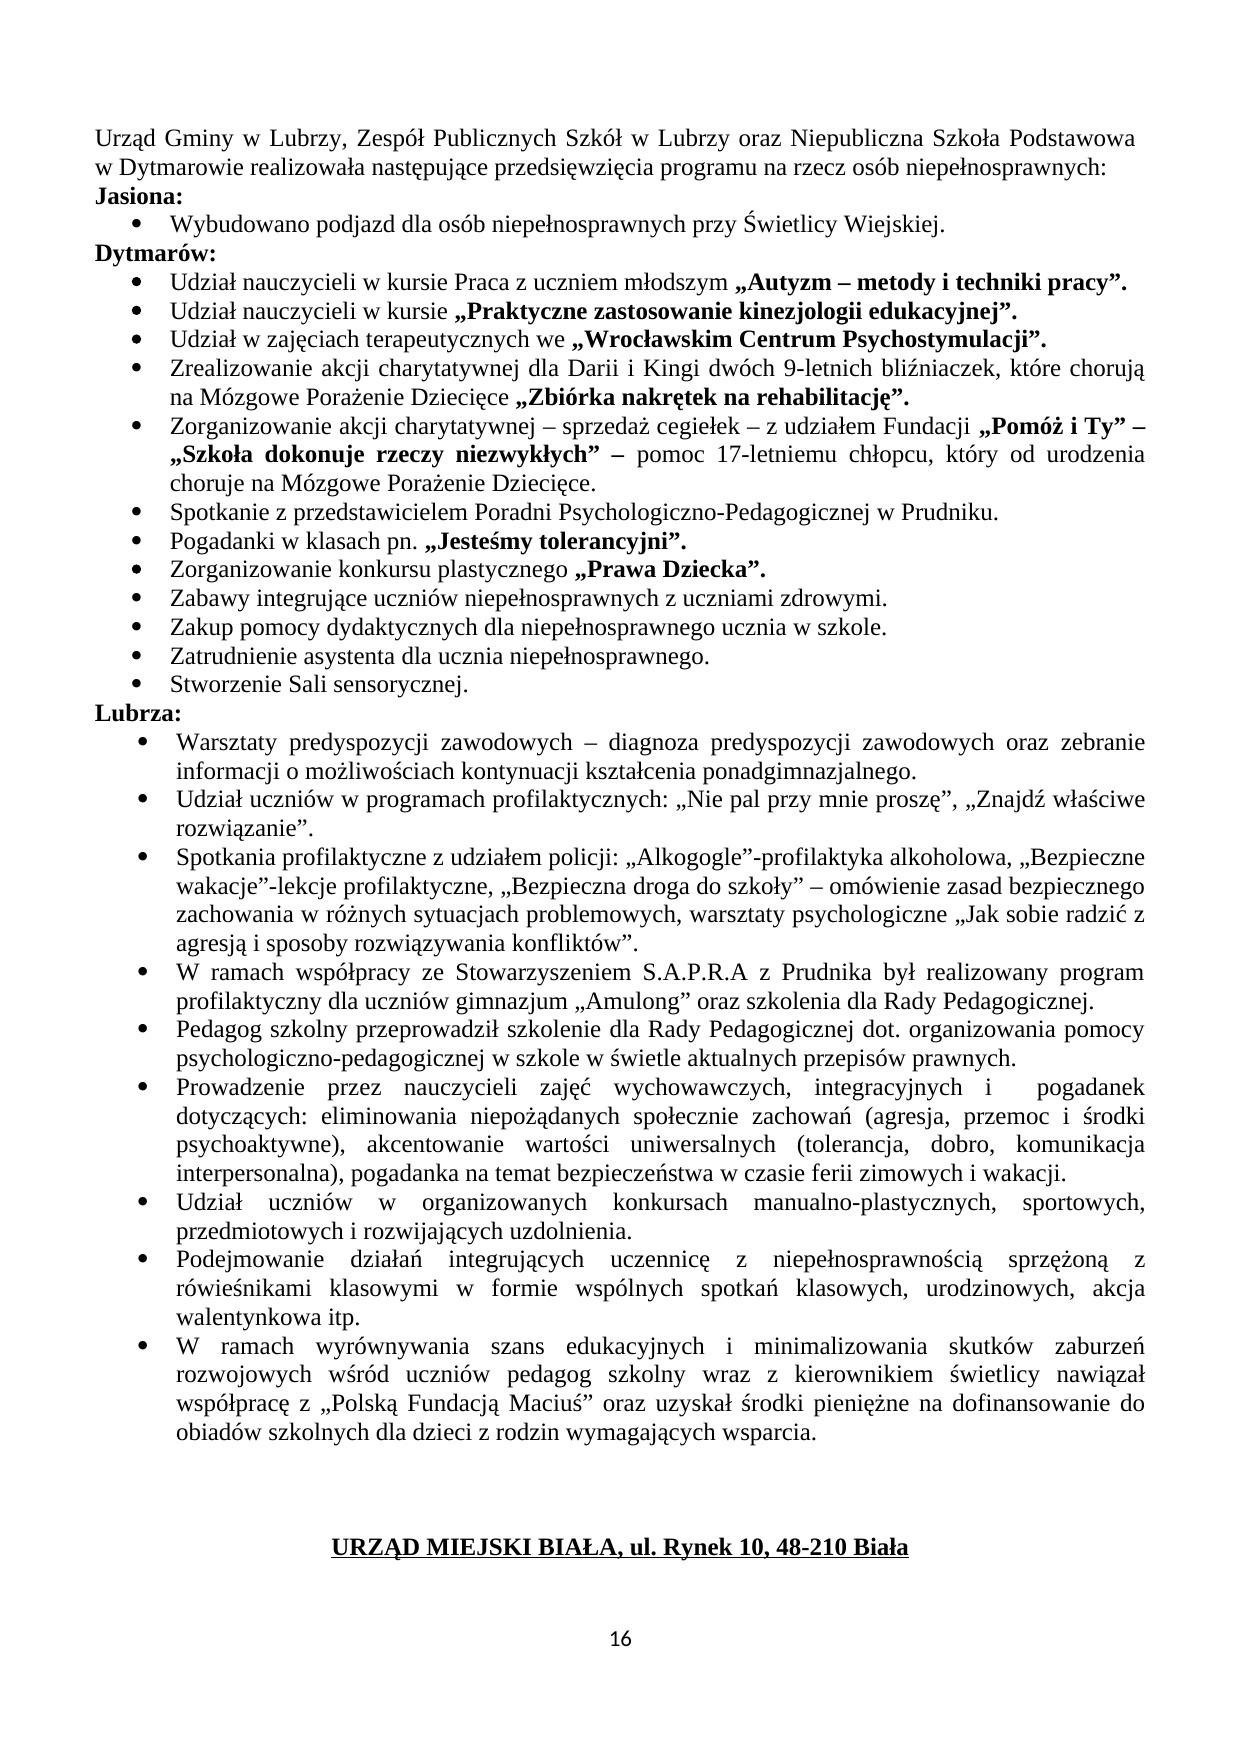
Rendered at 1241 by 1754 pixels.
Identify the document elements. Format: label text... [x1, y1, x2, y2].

list Udział nauczycieli w kursie Praca z uczniem młodszym „Autyzm – metody i techniki pracy”. [132, 267, 1146, 296]
list Udział uczniów w organizowanych konkursach manualno-plastycznych, sportowych, przedmiotowych i rozwijających uzdolnienia. [138, 1187, 1146, 1244]
list Prowadzenie przez nauczycieli zajęć wychowawczych, integracyjnych i pogadanek dotyczących: eliminowania niepożądanych społecznie zachowań (agresja, przemoc i środki psychoaktywne), akcentowanie wartości uniwersalnych (tolerancja, dobro, komunikacja interpersonalna), pogadanka na temat bezpieczeństwa w czasie ferii zimowych i wakacji. [138, 1072, 1146, 1187]
list Udział uczniów w programach profilaktycznych: „Nie pal przy mnie proszę”, „Znajdź właściwe rozwiązanie”. [138, 784, 1146, 842]
list Zorganizowanie akcji charytatywnej – sprzedaż cegiełek – z udziałem Fundacji „Pomóż i Ty” – „Szkoła dokonuje rzeczy niezwykłych” – pomoc 17-letniemu chłopcu, który od urodzenia choruje na Mózgowe Porażenie Dziecięce. [132, 411, 1146, 497]
list Udział w zajęciach terapeutycznych we „Wrocławskim Centrum Psychostymulacji”. [132, 324, 1146, 353]
text Lubrza: [94, 698, 1146, 727]
list Zatrudnienie asystenta dla ucznia niepełnosprawnego. [132, 641, 1146, 669]
text Jasiona: [94, 181, 1146, 209]
list Zrealizowanie akcji charytatywnej dla Darii i Kingi dwóch 9-letnich bliźniaczek, które chorują na Mózgowe Porażenie Dziecięce „Zbiórka nakrętek na rehabilitację”. [132, 353, 1146, 411]
list Zakup pomocy dydaktycznych dla niepełnosprawnego ucznia w szkole. [132, 612, 1146, 641]
text Dytmarów: [94, 238, 1146, 267]
list Pedagog szkolny przeprowadził szkolenie dla Rady Pedagogicznej dot. organizowania pomocy psychologiczno-pedagogicznej w szkole w świetle aktualnych przepisów prawnych. [138, 1014, 1146, 1072]
list Spotkania profilaktyczne z udziałem policji: „Alkogogle”-profilaktyka alkoholowa, „Bezpieczne wakacje”-lekcje profilaktyczne, „Bezpieczna droga do szkoły” – omówienie zasad bezpiecznego zachowania w różnych sytuacjach problemowych, warsztaty psychologiczne „Jak sobie radzić z agresją i sposoby rozwiązywania konfliktów”. [138, 842, 1146, 957]
list Zorganizowanie konkursu plastycznego „Prawa Dziecka”. [132, 554, 1146, 583]
list Spotkanie z przedstawicielem Poradni Psychologiczno-Pedagogicznej w Prudniku. [132, 497, 1146, 526]
list Warsztaty predyspozycji zawodowych – diagnoza predyspozycji zawodowych oraz zebranie informacji o możliwościach kontynuacji kształcenia ponadgimnazjalnego. [138, 727, 1146, 784]
list Pogadanki w klasach pn. „Jesteśmy tolerancyjni”. [132, 526, 1146, 554]
list Wybudowano podjazd dla osób niepełnosprawnych przy Świetlicy Wiejskiej. [132, 209, 1146, 238]
list Stworzenie Sali sensorycznej. [132, 669, 1146, 698]
list W ramach wyrównywania szans edukacyjnych i minimalizowania skutków zaburzeń rozwojowych wśród uczniów pedagog szkolny wraz z kierownikiem świetlicy nawiązał współpracę z „Polską Fundacją Maciuś” oraz uzyskał środki pieniężne na dofinansowanie do obiadów szkolnych dla dzieci z rodzin wymagających wsparcia. [138, 1331, 1146, 1446]
text URZĄD MIEJSKI BIAŁA, ul. Rynek 10, 48-210 Biała [94, 1532, 1146, 1561]
text Urząd Gminy w Lubrzy, Zespół Publicznych Szkół w Lubrzy oraz Niepubliczna Szkoła Podstawowa w Dytmarowie realizowała następujące przedsięwzięcia programu na rzecz osób niepełnosprawnych: [94, 123, 1146, 181]
list Zabawy integrujące uczniów niepełnosprawnych z uczniami zdrowymi. [132, 583, 1146, 612]
list W ramach współpracy ze Stowarzyszeniem S.A.P.R.A z Prudnika był realizowany program profilaktyczny dla uczniów gimnazjum „Amulong” oraz szkolenia dla Rady Pedagogicznej. [138, 957, 1146, 1014]
list Udział nauczycieli w kursie „Praktyczne zastosowanie kinezjologii edukacyjnej”. [132, 296, 1146, 324]
list Podejmowanie działań integrujących uczennicę z niepełnosprawnością sprzężoną z rówieśnikami klasowymi w formie wspólnych spotkań klasowych, urodzinowych, akcja walentynkowa itp. [138, 1244, 1146, 1331]
